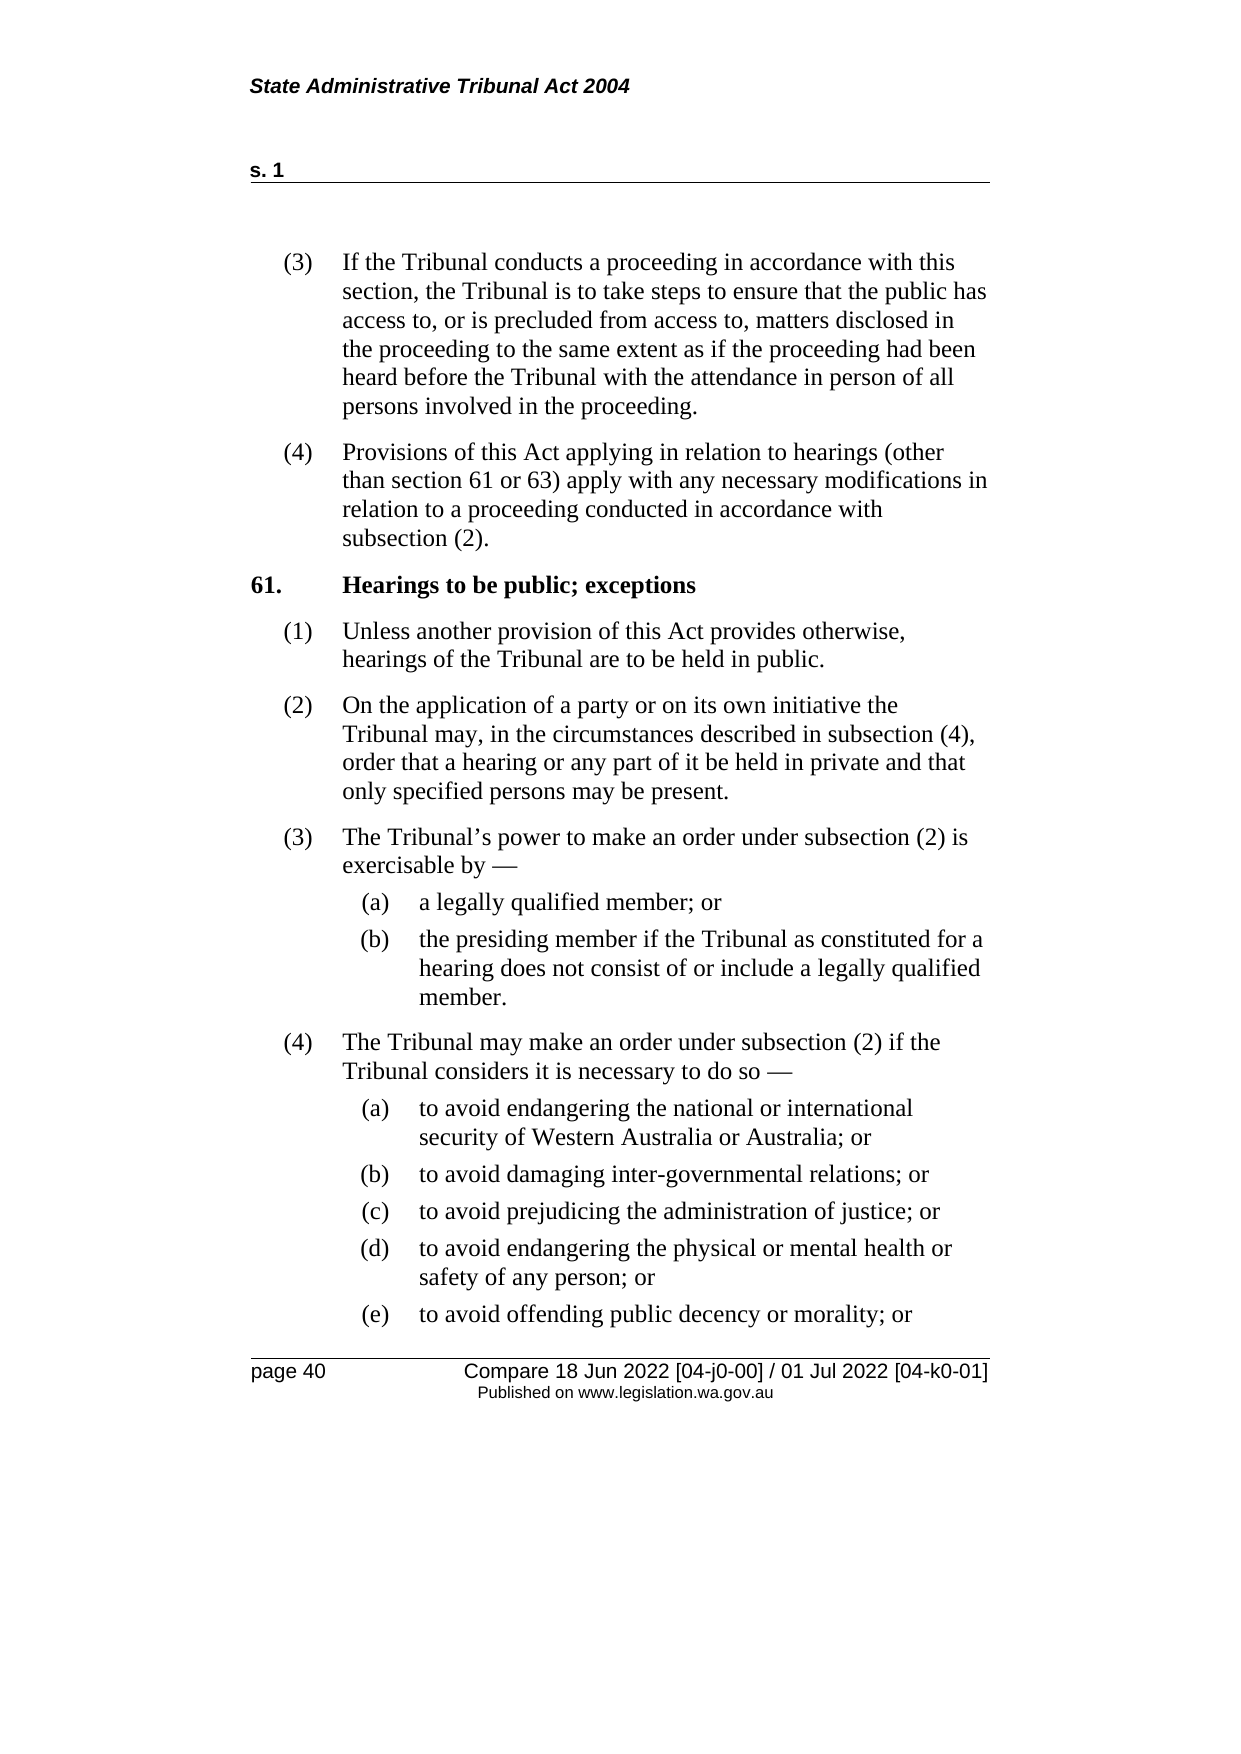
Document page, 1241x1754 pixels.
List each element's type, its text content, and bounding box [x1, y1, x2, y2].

subtitle 61. Hearings to be public; exceptions [251, 570, 990, 599]
text (c) to avoid prejudicing the administration of justice; or [251, 1196, 990, 1225]
text (b) to avoid damaging inter-governmental relations; or [251, 1159, 990, 1188]
text (4) The Tribunal may make an order under subsection (2) if the Tribunal considers it is necessary to do so — [251, 1027, 990, 1085]
text (4) Provisions of this Act applying in relation to hearings (other than section 61 or 63) apply with any necessary modifications in relation to a proceeding conducted in accordance with subsection (2). [251, 437, 990, 552]
text (a) to avoid endangering the national or international security of Western Australia or Australia; or [251, 1093, 990, 1151]
text (1) Unless another provision of this Act provides otherwise, hearings of the Tribunal are to be held in public. [251, 616, 990, 673]
text (3) If the Tribunal conducts a proceeding in accordance with this section, the Tribunal is to take steps to ensure that the public has access to, or is precluded from access to, matters disclosed in the proceeding to the same extent as if the proceeding had been heard before the Tribunal with the attendance in person of all persons involved in the proceeding. [251, 247, 990, 420]
text (e) to avoid offending public decency or morality; or [251, 1299, 990, 1328]
text (d) to avoid endangering the physical or mental health or safety of any person; or [251, 1233, 990, 1291]
text (b) the presiding member if the Tribunal as constituted for a hearing does not consist of or include a legally qualified member. [251, 924, 990, 1011]
text (3) The Tribunal’s power to make an order under subsection (2) is exercisable by — [251, 822, 990, 879]
text (2) On the application of a party or on its own initiative the Tribunal may, in the circumstances described in subsection (4), order that a hearing or any part of it be held in private and that only specified persons may be present. [251, 690, 990, 805]
text (a) a legally qualified member; or [251, 887, 990, 916]
